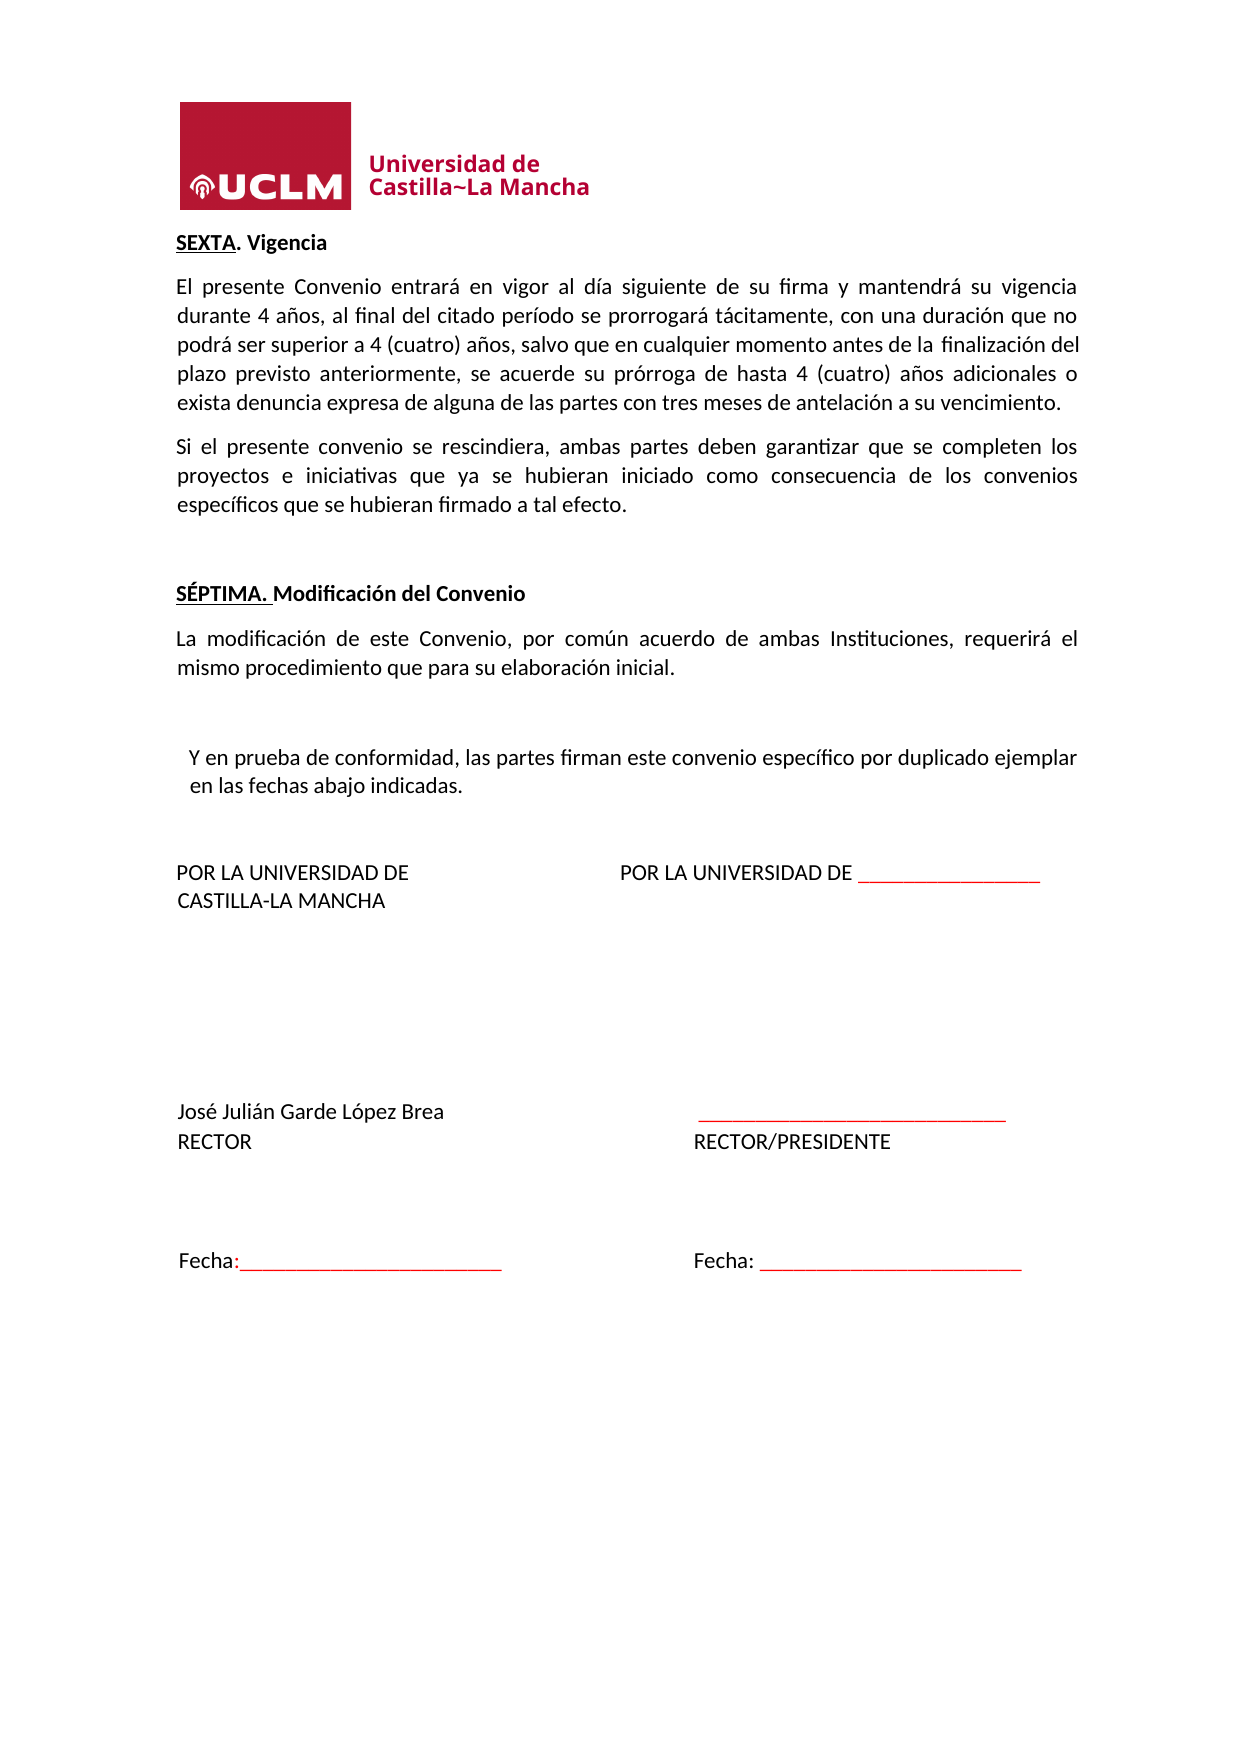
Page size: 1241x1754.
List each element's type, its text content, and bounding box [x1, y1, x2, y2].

subtitle SEXTA. Vigencia [176, 228, 1137, 256]
text Y en prueba de conformidad, las partes firman este convenio específico por duplicado ejemplar en las fechas abajo indicadas. [188, 743, 1080, 799]
picture [180, 102, 352, 210]
subtitle SÉPTIMA. Modificación del Convenio [176, 579, 1137, 607]
text RECTOR RECTOR/PRESIDENTE [177, 1127, 1137, 1155]
text POR LA UNIVERSIDAD DE POR LA UNIVERSIDAD DE ________________ [176, 858, 1137, 886]
text Fecha:_______________________ Fecha: _______________________ [179, 1246, 1137, 1274]
text El presente Convenio entrará en vigor al día siguiente de su firma y mantendrá su vigencia durante 4 años, al final del citado período se prorrogará tácitamente, con una duración que no podrá ser superior a 4 (cuatro) años, salvo que en cualquier momento antes de la finalización del plazo previsto anteriormente, se acuerde su prórroga de hasta 4 (cuatro) años adicionales o exista denuncia expresa de alguna de las partes con tres meses de antelación a su vencimiento. [176, 272, 1080, 416]
text CASTILLA-LA MANCHA [177, 886, 1137, 914]
text La modificación de este Convenio, por común acuerdo de ambas Instituciones, requerirá el mismo procedimiento que para su elaboración inicial. [176, 624, 1080, 681]
text Si el presente convenio se rescindiera, ambas partes deben garantizar que se completen los proyectos e iniciativas que ya se hubieran iniciado como consecuencia de los convenios específicos que se hubieran firmado a tal efecto. [176, 432, 1080, 518]
text José Julián Garde López Brea ___________________________ [177, 1097, 1137, 1125]
